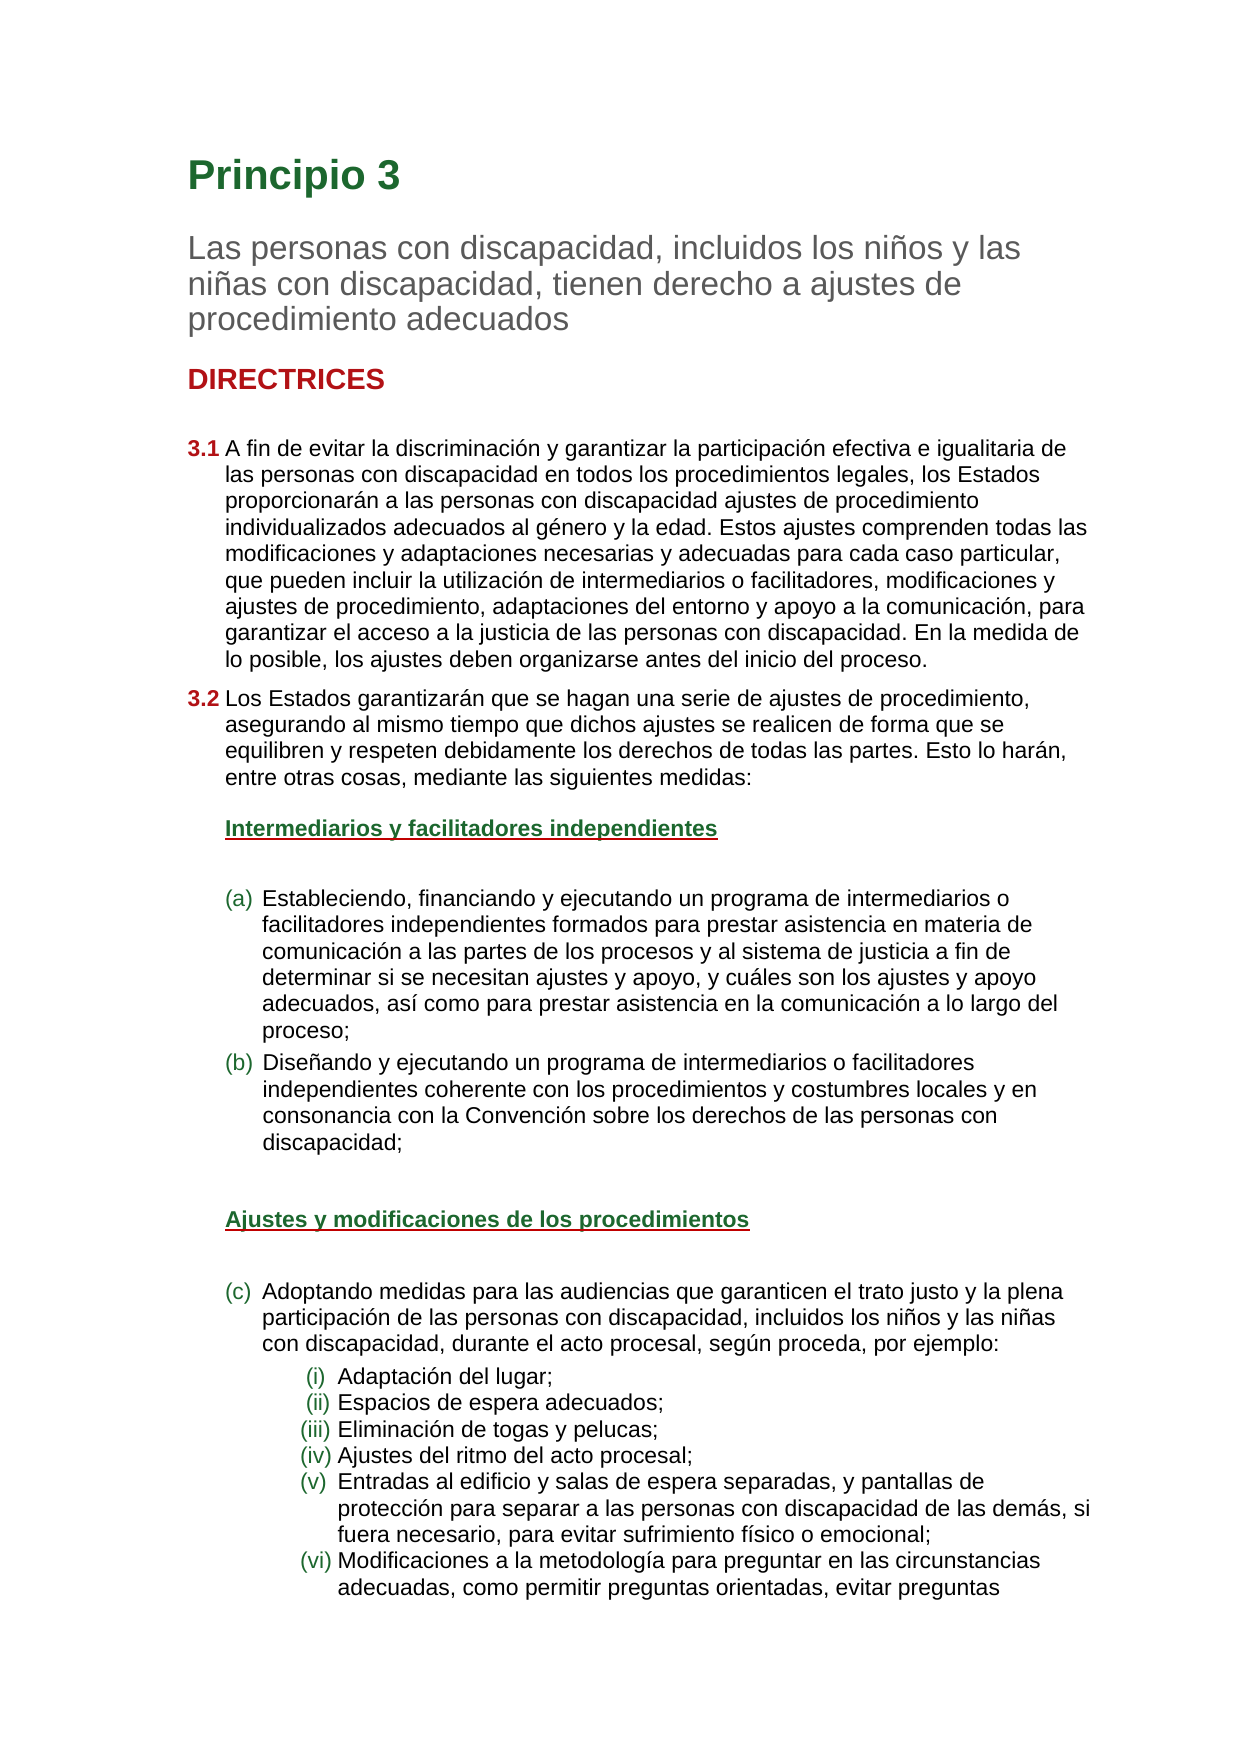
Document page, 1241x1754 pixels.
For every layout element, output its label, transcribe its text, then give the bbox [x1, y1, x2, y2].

list Los Estados garantizarán que se hagan una serie de ajustes de procedimiento, asegurando al mismo tiempo que dichos ajustes se realicen de forma que se equilibren y respeten debidamente los derechos de todas las partes. Esto lo harán, entre otras cosas, mediante las siguientes medidas: [187, 684, 1092, 790]
list Eliminación de togas y pelucas; [300, 1416, 1092, 1442]
list Adoptando medidas para las audiencias que garanticen el trato justo y la plena participación de las personas con discapacidad, incluidos los niños y las niñas con discapacidad, durante el acto procesal, según proceda, por ejemplo: [225, 1278, 1092, 1357]
list A fin de evitar la discriminación y garantizar la participación efectiva e igualitaria de las personas con discapacidad en todos los procedimientos legales, los Estados proporcionarán a las personas con discapacidad ajustes de procedimiento individualizados adecuados al género y la edad. Estos ajustes comprenden todas las modificaciones y adaptaciones necesarias y adecuadas para cada caso particular, que pueden incluir la utilización de intermediarios o facilitadores, modificaciones y ajustes de procedimiento, adaptaciones del entorno y apoyo a la comunicación, para garantizar el acceso a la justicia de las personas con discapacidad. En la medida de lo posible, los ajustes deben organizarse antes del inicio del proceso. [187, 435, 1092, 672]
subtitle Ajustes y modificaciones de los procedimientos [187, 1206, 1092, 1232]
subtitle DIRECTRICES [187, 362, 1092, 396]
list Ajustes del ritmo del acto procesal; [300, 1442, 1092, 1468]
list Adaptación del lugar; [306, 1363, 1092, 1389]
subtitle Las personas con discapacidad, incluidos los niños y las niñas con discapacidad, tienen derecho a ajustes de procedimiento adecuados [187, 231, 1096, 337]
list Entradas al edificio y salas de espera separadas, y pantallas de protección para separar a las personas con discapacidad de las demás, si fuera necesario, para evitar sufrimiento físico o emocional; [300, 1468, 1092, 1547]
list Espacios de espera adecuados; [306, 1389, 1092, 1416]
list Diseñando y ejecutando un programa de intermediarios o facilitadores independientes coherente con los procedimientos y costumbres locales y en consonancia con la Convención sobre los derechos de las personas con discapacidad; [225, 1049, 1092, 1155]
list Estableciendo, financiando y ejecutando un programa de intermediarios o facilitadores independientes formados para prestar asistencia en materia de comunicación a las partes de los procesos y al sistema de justicia a fin de determinar si se necesitan ajustes y apoyo, y cuáles son los ajustes y apoyo adecuados, así como para prestar asistencia en la comunicación a lo largo del proceso; [225, 885, 1092, 1043]
subtitle Principio 3 [187, 150, 1090, 198]
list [300, 1547, 1092, 1600]
subtitle Intermediarios y facilitadores independientes [187, 815, 1092, 841]
